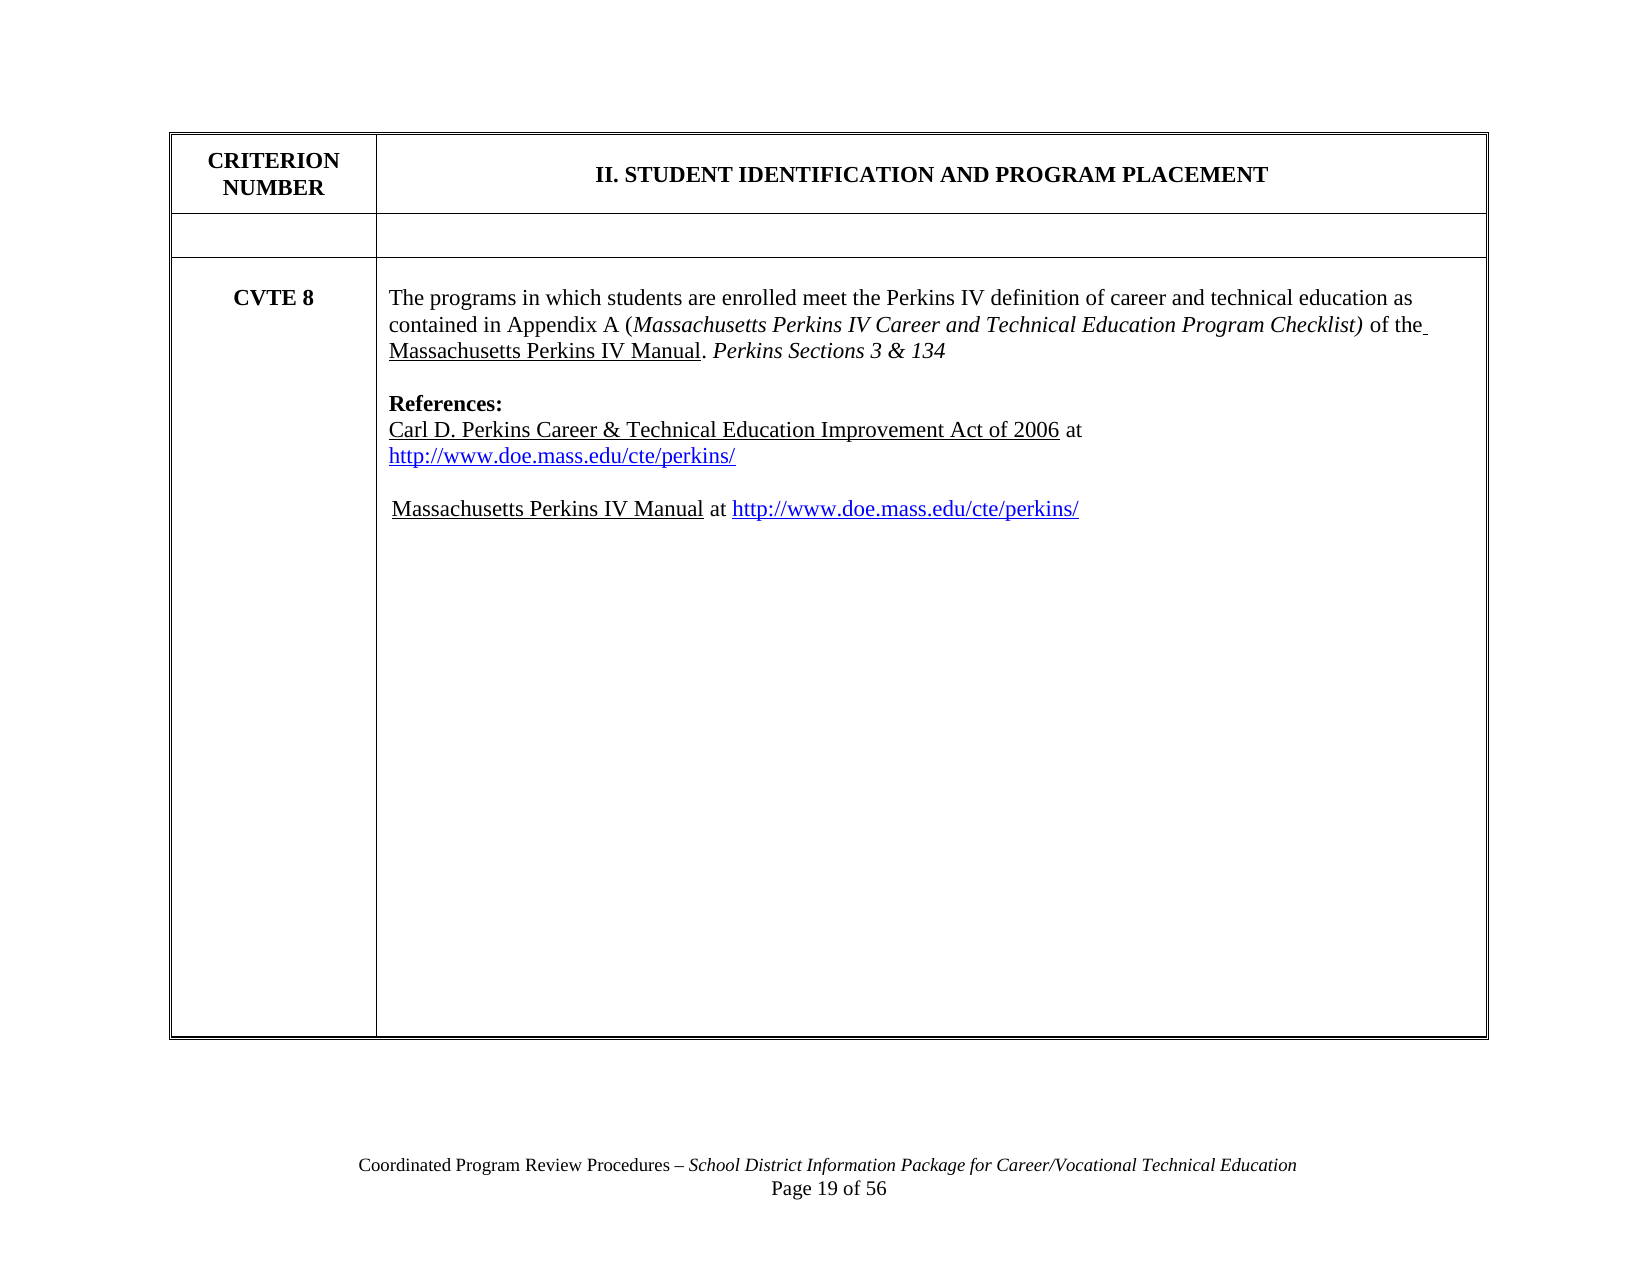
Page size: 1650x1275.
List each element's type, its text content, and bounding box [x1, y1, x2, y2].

table_cell [172, 214, 376, 257]
table_cell The programs in which students are enrolled meet the Perkins IV definition of career and technical education as contained in Appendix A (Massachusetts Perkins IV Career and Technical Education Program Checklist) of the Massachusetts Perkins IV Manual. Perkins Sections 3 & 134 References: Carl D. Perkins Career & Technical Education Improvement Act of 2006 at http://www.doe.mass.edu/cte/perkins/ Massachusetts Perkins IV Manual at http://www.doe.mass.edu/cte/perkins/ [377, 258, 1486, 1036]
table_header II. STUDENT IDENTIFICATION AND PROGRAM PLACEMENT [377, 135, 1486, 213]
table_header CRITERION NUMBER [172, 135, 376, 213]
table_cell [377, 214, 1486, 257]
table_cell CVTE 8 [172, 258, 376, 1036]
